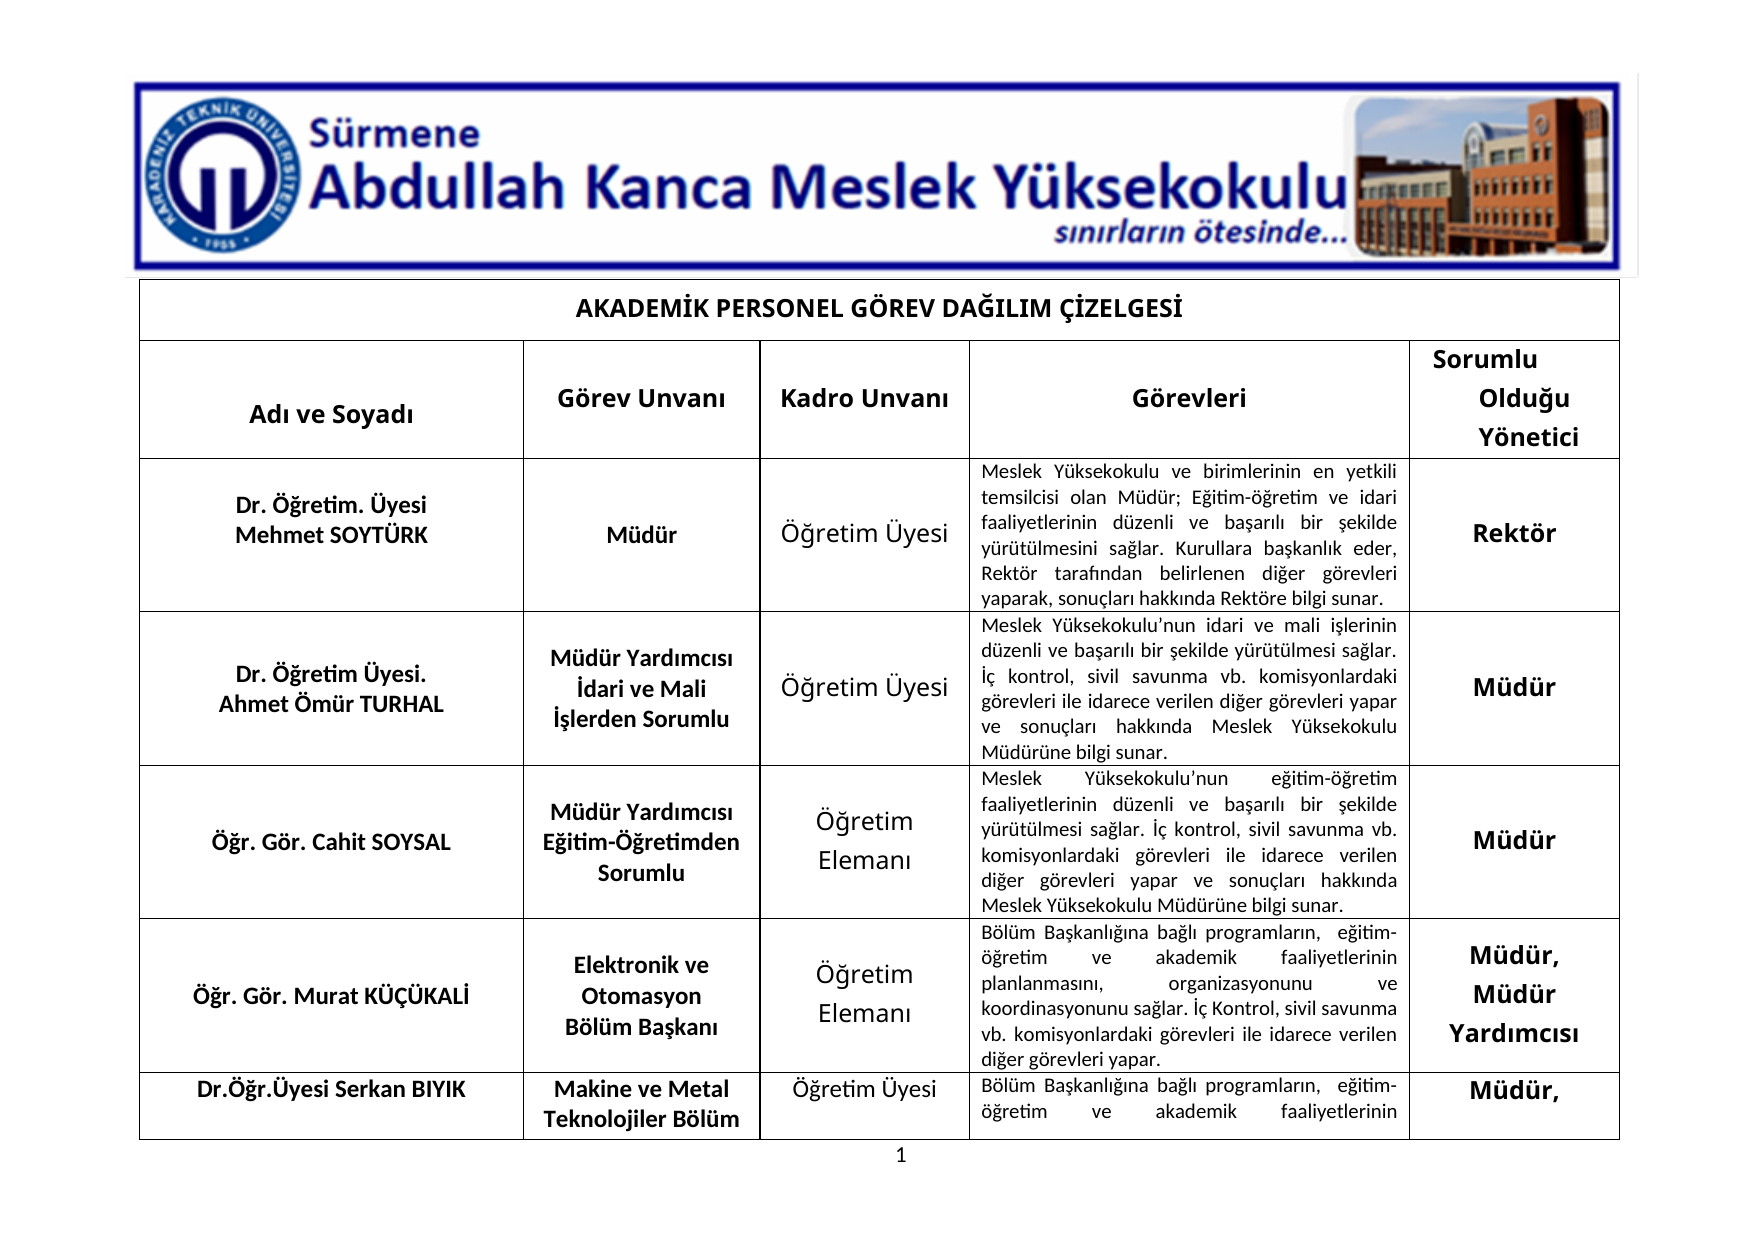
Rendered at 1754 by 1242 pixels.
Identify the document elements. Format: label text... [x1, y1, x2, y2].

table_cell Öğretim Üyesi [761, 459, 969, 611]
table_cell Müdür [1410, 766, 1619, 918]
table_cell Makine ve Metal Teknolojiler Bölüm Başkanı [524, 1073, 759, 1139]
table_cell Sorumlu Olduğu Yönetici [1410, 341, 1619, 457]
table_header AKADEMİK PERSONEL GÖREV DAĞILIM ÇİZELGESİ [140, 280, 1619, 340]
table_cell Rektör [1410, 459, 1619, 611]
table_cell Meslek Yüksekokulu’nun idari ve mali işlerinin düzenli ve başarılı bir şekilde yürütülmesi sağlar. İç kontrol, sivil savunma vb. komisyonlardaki görevleri ile idarece verilen diğer görevleri yapar ve sonuçları hakkında Meslek Yüksekokulu Müdürüne bilgi sunar. [970, 612, 1409, 764]
table_cell Öğr. Gör. Cahit SOYSAL [140, 766, 523, 918]
table_cell Elektronik ve Otomasyon Bölüm Başkanı [524, 919, 759, 1072]
picture [125, 73, 1639, 279]
table_cell Öğretim Elemanı [761, 919, 969, 1072]
table_cell Görev Unvanı [524, 341, 759, 457]
table_cell Müdür Yardımcısı Eğitim-Öğretimden Sorumlu [524, 766, 759, 918]
table_cell Öğretim Elemanı [761, 766, 969, 918]
table_cell Müdür, Müdür Yardımcısı [1410, 1073, 1619, 1139]
table_cell Öğretim Üyesi [761, 612, 969, 764]
table_cell Müdür, Müdür Yardımcısı [1410, 919, 1619, 1072]
table_cell Dr. Öğretim Üyesi. Ahmet Ömür TURHAL [140, 612, 523, 764]
table_cell Dr. Öğretim. Üyesi Mehmet SOYTÜRK [140, 459, 523, 611]
table_cell Meslek Yüksekokulu ve birimlerinin en yetkili temsilcisi olan Müdür; Eğitim-öğretim ve idari faaliyetlerinin düzenli ve başarılı bir şekilde yürütülmesini sağlar. Kurullara başkanlık eder, Rektör tarafından belirlenen diğer görevleri yaparak, sonuçları hakkında Rektöre bilgi sunar. [970, 459, 1409, 611]
table_cell Öğretim Üyesi [761, 1073, 969, 1139]
table_cell Kadro Unvanı [761, 341, 969, 457]
table_cell Müdür Yardımcısı İdari ve Mali İşlerden Sorumlu [524, 612, 759, 764]
table_cell Müdür [1410, 612, 1619, 764]
table_cell Dr.Öğr.Üyesi Serkan BIYIK [140, 1073, 523, 1139]
table_cell Görevleri [970, 341, 1409, 457]
table_cell Öğr. Gör. Murat KÜÇÜKALİ [140, 919, 523, 1072]
table_cell Adı ve Soyadı [140, 341, 523, 457]
table_cell Müdür [524, 459, 759, 611]
table_cell Meslek Yüksekokulu’nun eğitim-öğretim faaliyetlerinin düzenli ve başarılı bir şekilde yürütülmesi sağlar. İç kontrol, sivil savunma vb. komisyonlardaki görevleri ile idarece verilen diğer görevleri yapar ve sonuçları hakkında Meslek Yüksekokulu Müdürüne bilgi sunar. [970, 766, 1409, 918]
